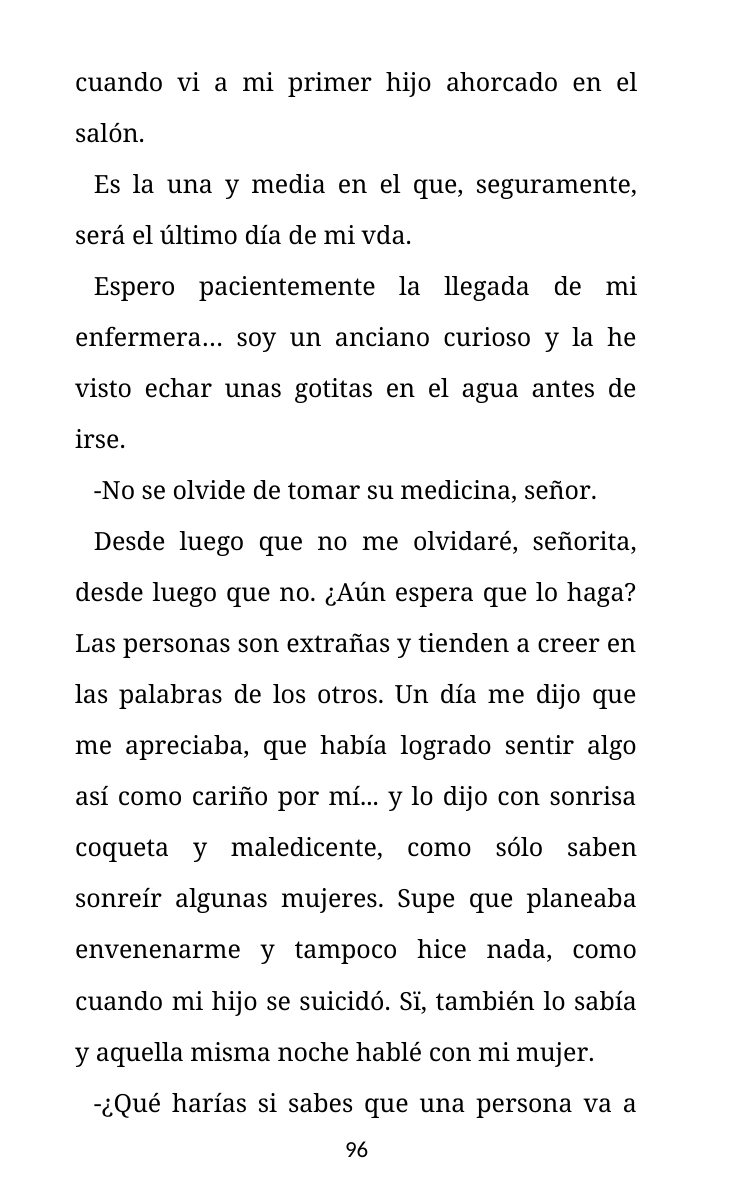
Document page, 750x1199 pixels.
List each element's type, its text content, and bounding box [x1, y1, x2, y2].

text Es la una y media en el que, seguramente, será el último día de mi vda. [75, 167, 637, 252]
text -No se olvide de tomar su medicina, señor. [75, 473, 637, 507]
text Espero pacientemente la llegada de mi enfermera… soy un anciano curioso y la he visto echar unas gotitas en el agua antes de irse. [75, 269, 637, 456]
text Desde luego que no me olvidaré, señorita, desde luego que no. ¿Aún espera que lo haga? Las personas son extrañas y tienden a creer en las palabras de los otros. Un día me dijo que me apreciaba, que había logrado sentir algo así como cariño por mí... y lo dijo con sonrisa coqueta y maledicente, como sólo saben sonreír algunas mujeres. Supe que planeaba envenenarme y tampoco hice nada, como cuando mi hijo se suicidó. Sï, también lo sabía y aquella misma noche hablé con mi mujer. [75, 524, 637, 1068]
text -¿Qué harías si sabes que una persona va a tomar una decisión incorrecta? [75, 1085, 637, 1119]
